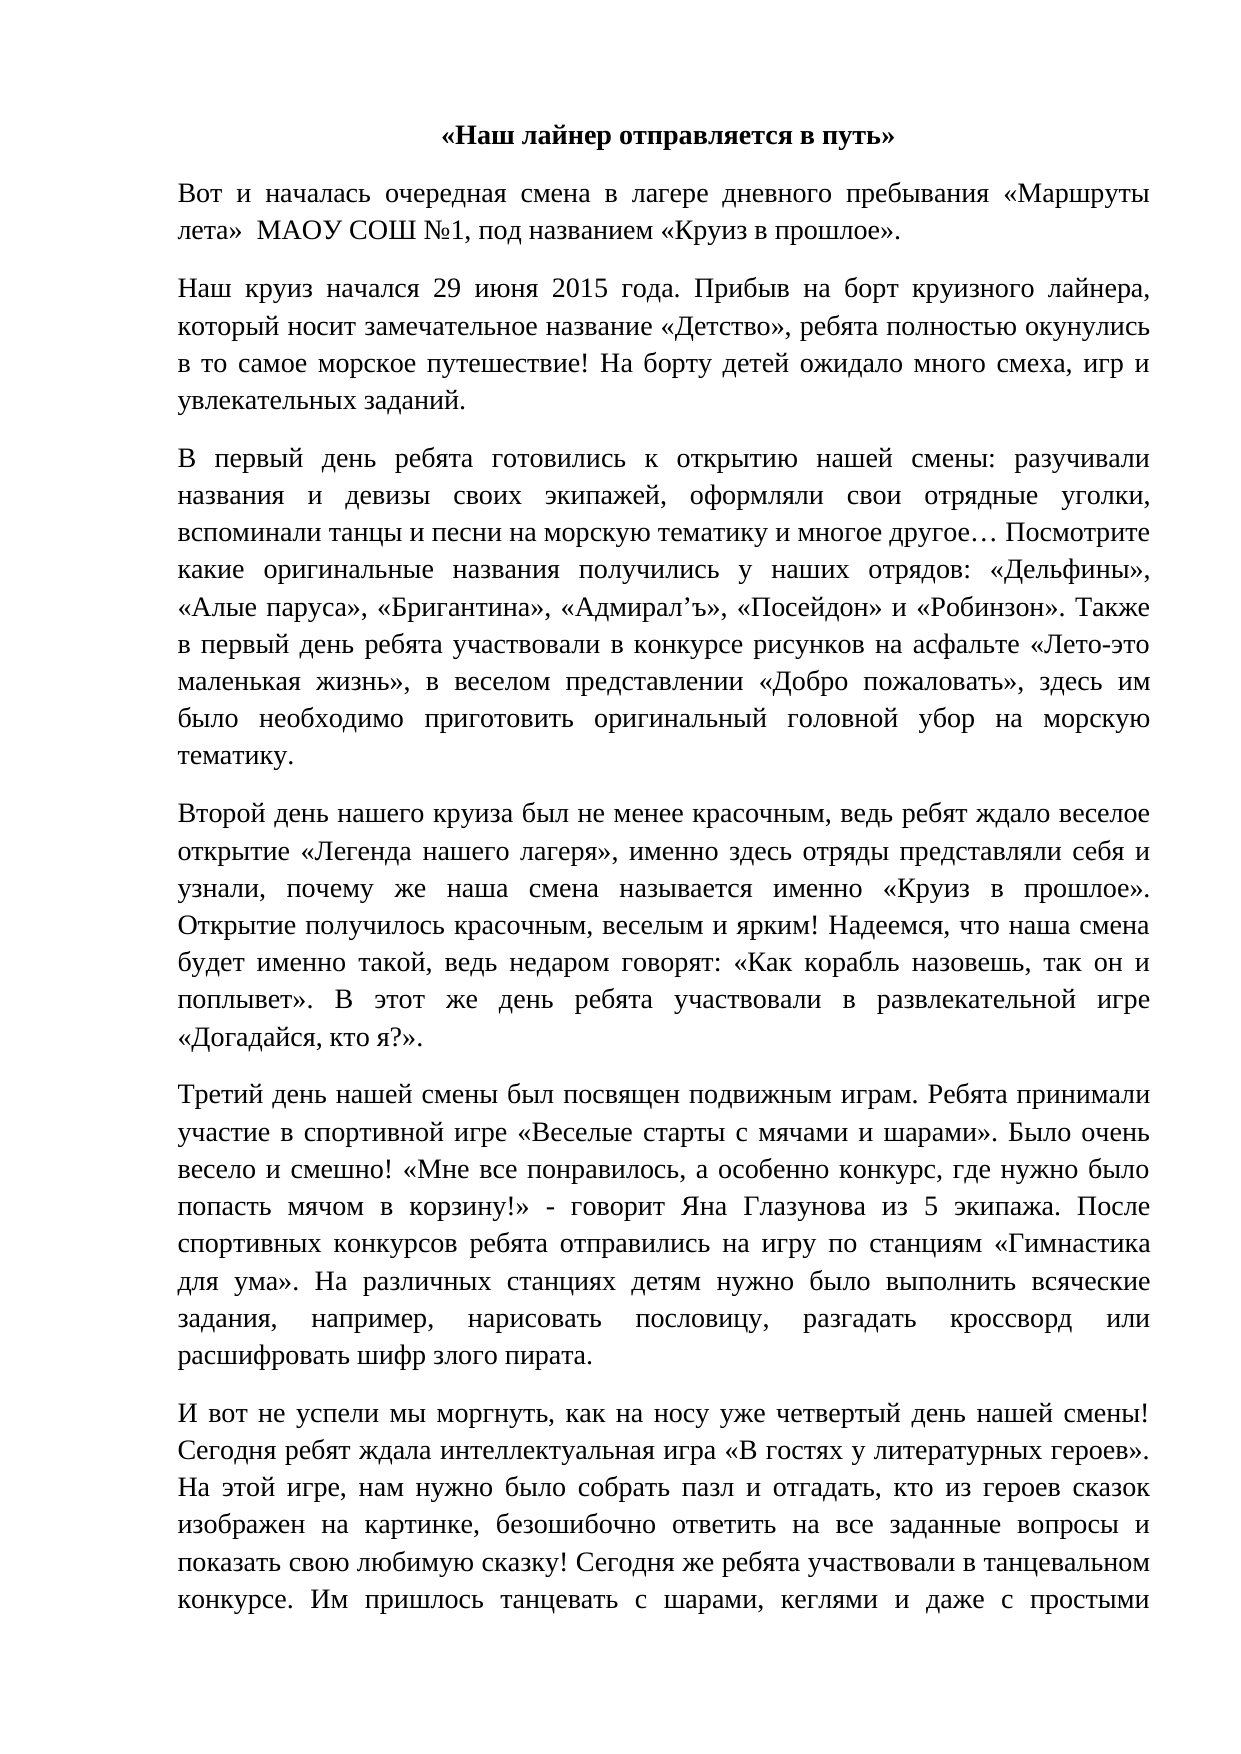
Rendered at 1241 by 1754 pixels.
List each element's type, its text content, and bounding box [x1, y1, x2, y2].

text Наш круиз начался 29 июня 2015 года. Прибыв на борт круизного лайнера, который носит замечательное название «Детство», ребята полностью окунулись в то самое морское путешествие! На борту детей ожидало много смеха, игр и увлекательных заданий. [177, 271, 1152, 415]
text Второй день нашего круиза был не менее красочным, ведь ребят ждало веселое открытие «Легенда нашего лагеря», именно здесь отряды представляли себя и узнали, почему же наша смена называется именно «Круиз в прошлое». Открытие получилось красочным, веселым и ярким! Надеемся, что наша смена будет именно такой, ведь недаром говорят: «Как корабль назовешь, так он и поплывет». В этот же день ребята участвовали в развлекательной игре «Догадайся, кто я?». [177, 796, 1152, 1052]
text «Наш лайнер отправляется в путь» [177, 118, 1152, 151]
text Третий день нашей смены был посвящен подвижным играм. Ребята принимали участие в спортивной игре «Веселые старты с мячами и шарами». Было очень весело и смешно! «Мне все понравилось, а особенно конкурс, где нужно было попасть мячом в корзину!» - говорит Яна Глазунова из 5 экипажа. После спортивных конкурсов ребята отправились на игру по станциям «Гимнастика для ума». На различных станциях детям нужно было выполнить всяческие задания, например, нарисовать пословицу, разгадать кроссворд или расшифровать шифр злого пирата. [177, 1078, 1152, 1370]
text В первый день ребята готовились к открытию нашей смены: разучивали названия и девизы своих экипажей, оформляли свои отрядные уголки, вспоминали танцы и песни на морскую тематику и многое другое… Посмотрите какие оригинальные названия получились у наших отрядов: «Дельфины», «Алые паруса», «Бригантина», «Адмирал’ъ», «Посейдон» и «Робинзон». Также в первый день ребята участвовали в конкурсе рисунков на асфальте «Лето-это маленькая жизнь», в веселом представлении «Добро пожаловать», здесь им было необходимо приготовить оригинальный головной убор на морскую тематику. [177, 441, 1152, 771]
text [177, 1396, 1152, 1614]
text Вот и началась очередная смена в лагере дневного пребывания «Маршруты лета» МАОУ СОШ №1, под названием «Круиз в прошлое». [177, 176, 1152, 246]
